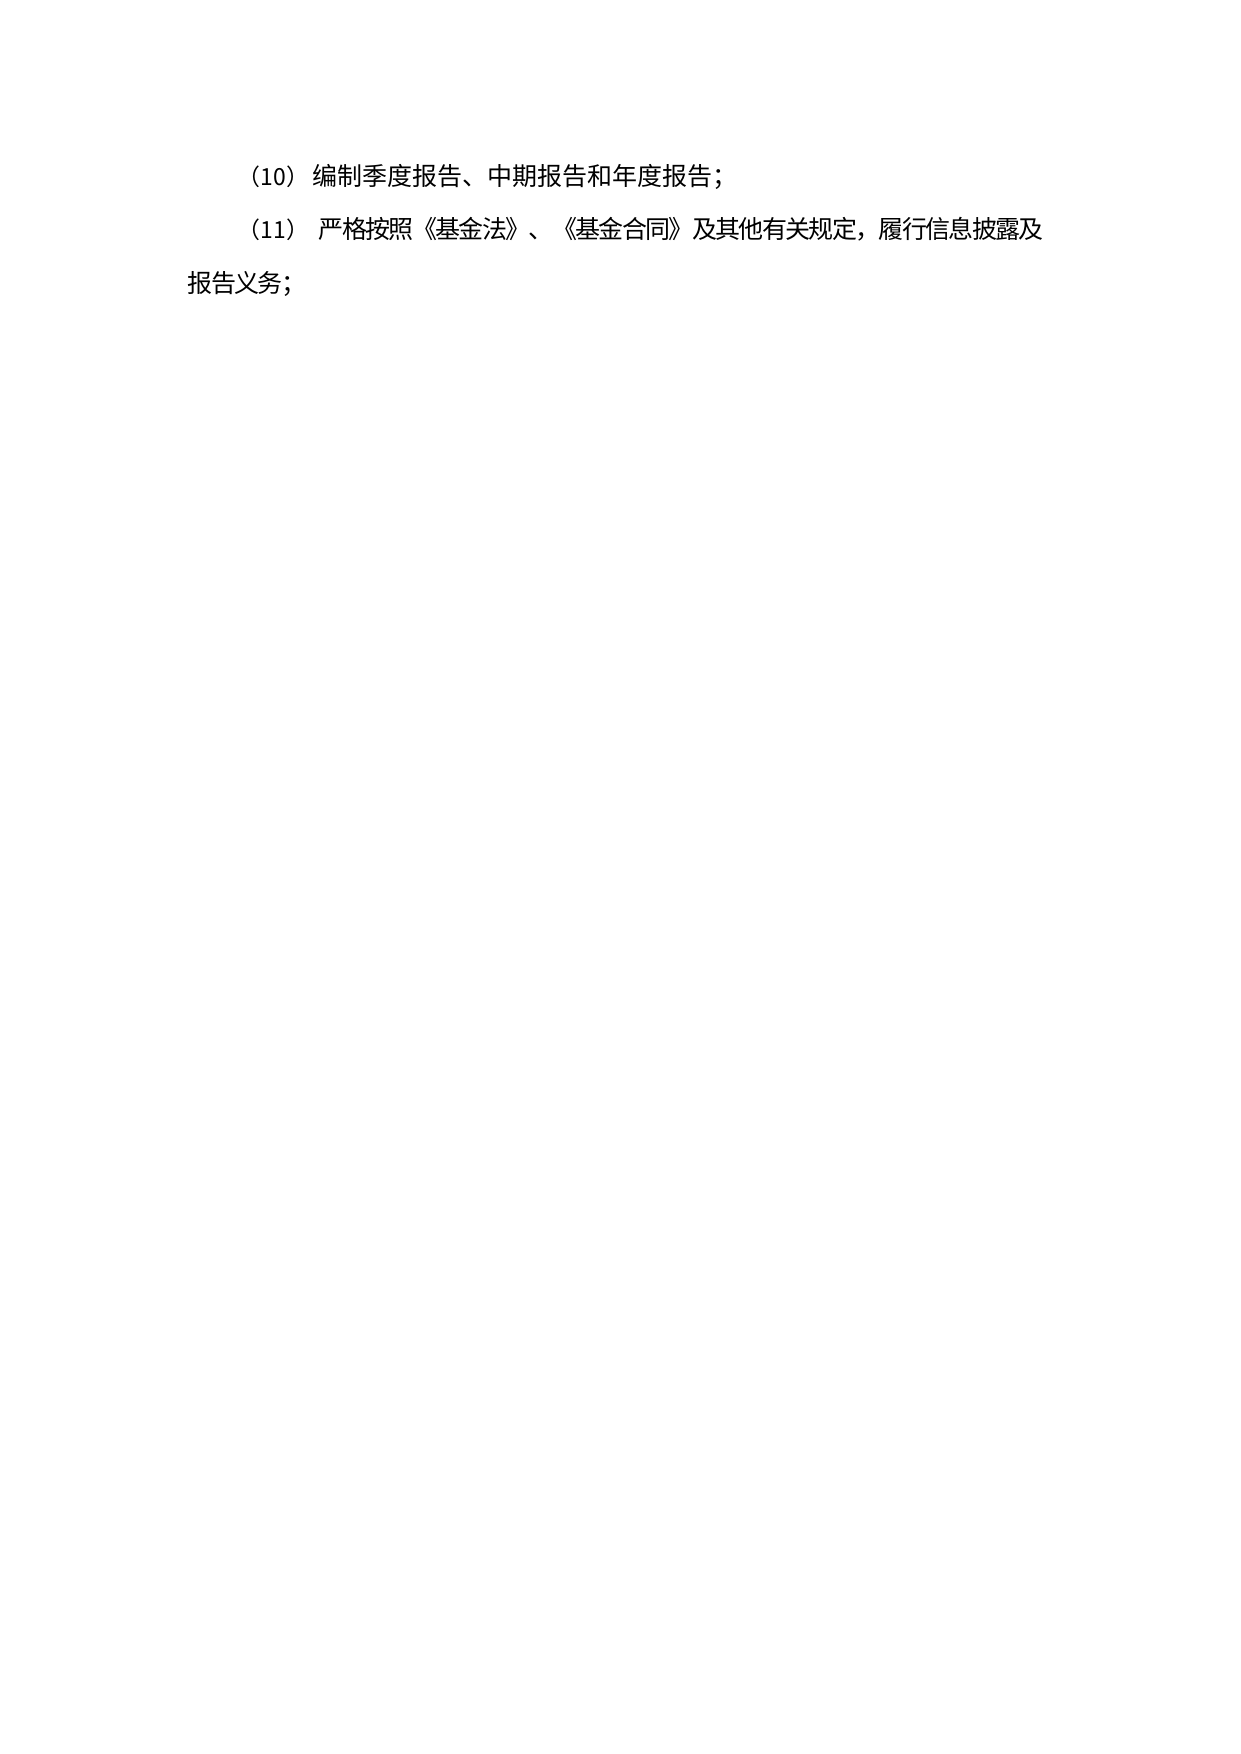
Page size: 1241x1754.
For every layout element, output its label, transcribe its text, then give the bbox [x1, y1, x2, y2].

list 严格按照《基金法》、《基金合同》及其他有关规定，履行信息披露及报告义务； [187, 209, 1053, 300]
list 编制季度报告、中期报告和年度报告； [237, 156, 1103, 192]
